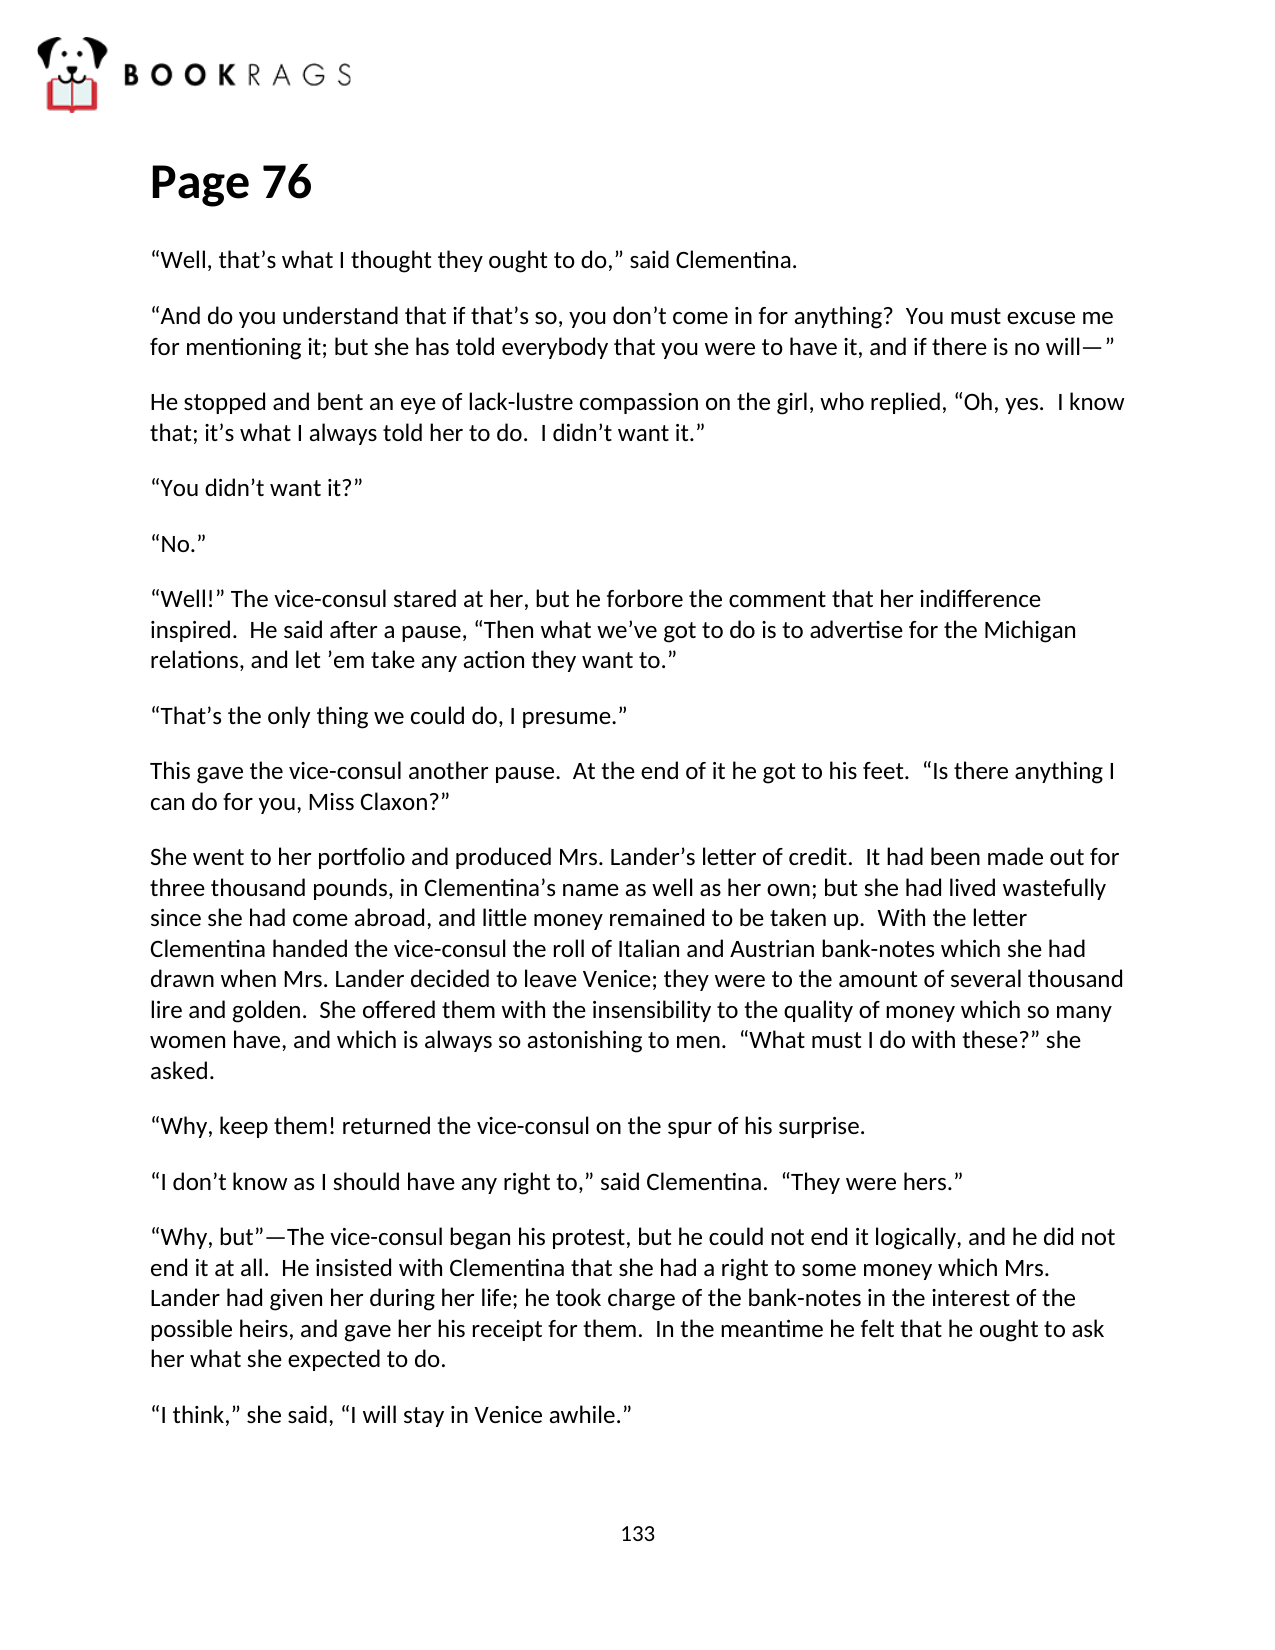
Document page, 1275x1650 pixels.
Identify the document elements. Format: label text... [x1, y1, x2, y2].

text “You didn’t want it?” [150, 472, 1125, 503]
text “Well!” The vice-consul stared at her, but he forbore the comment that her indifference inspired. He said after a pause, “Then what we’ve got to do is to advertise for the Michigan relations, and let ’em take any action they want to.” [150, 583, 1125, 675]
text She went to her portfolio and produced Mrs. Lander’s letter of credit. It had been made out for three thousand pounds, in Clementina’s name as well as her own; but she had lived wastefully since she had come abroad, and little money remained to be taken up. With the letter Clementina handed the vice-consul the roll of Italian and Austrian bank-notes which she had drawn when Mrs. Lander decided to leave Venice; they were to the amount of several thousand lire and golden. She offered them with the insensibility to the quality of money which so many women have, and which is always so astonishing to men. “What must I do with these?” she asked. [150, 841, 1125, 1086]
text Page 76 [150, 150, 1125, 211]
picture [37, 37, 351, 113]
text This gave the vice-consul another pause. At the end of it he got to his feet. “Is there anything I can do for you, Miss Claxon?” [150, 755, 1125, 816]
text “Well, that’s what I thought they ought to do,” said Clementina. [150, 244, 1125, 275]
text “Why, but”—­The vice-consul began his protest, but he could not end it logically, and he did not end it at all. He insisted with Clementina that she had a right to some money which Mrs. Lander had given her during her life; he took charge of the bank-notes in the interest of the possible heirs, and gave her his receipt for them. In the meantime he felt that he ought to ask her what she expected to do. [150, 1222, 1125, 1374]
text “I don’t know as I should have any right to,” said Clementina. “They were hers.” [150, 1166, 1125, 1197]
text “I think,” she said, “I will stay in Venice awhile.” [150, 1399, 1125, 1430]
text “That’s the only thing we could do, I presume.” [150, 700, 1125, 730]
text “Why, keep them! returned the vice-consul on the spur of his surprise. [150, 1111, 1125, 1141]
text “No.” [150, 528, 1125, 558]
text He stopped and bent an eye of lack-lustre compassion on the girl, who replied, “Oh, yes. I know that; it’s what I always told her to do. I didn’t want it.” [150, 386, 1125, 447]
text “And do you understand that if that’s so, you don’t come in for anything? You must excuse me for mentioning it; but she has told everybody that you were to have it, and if there is no will—­” [150, 300, 1125, 361]
